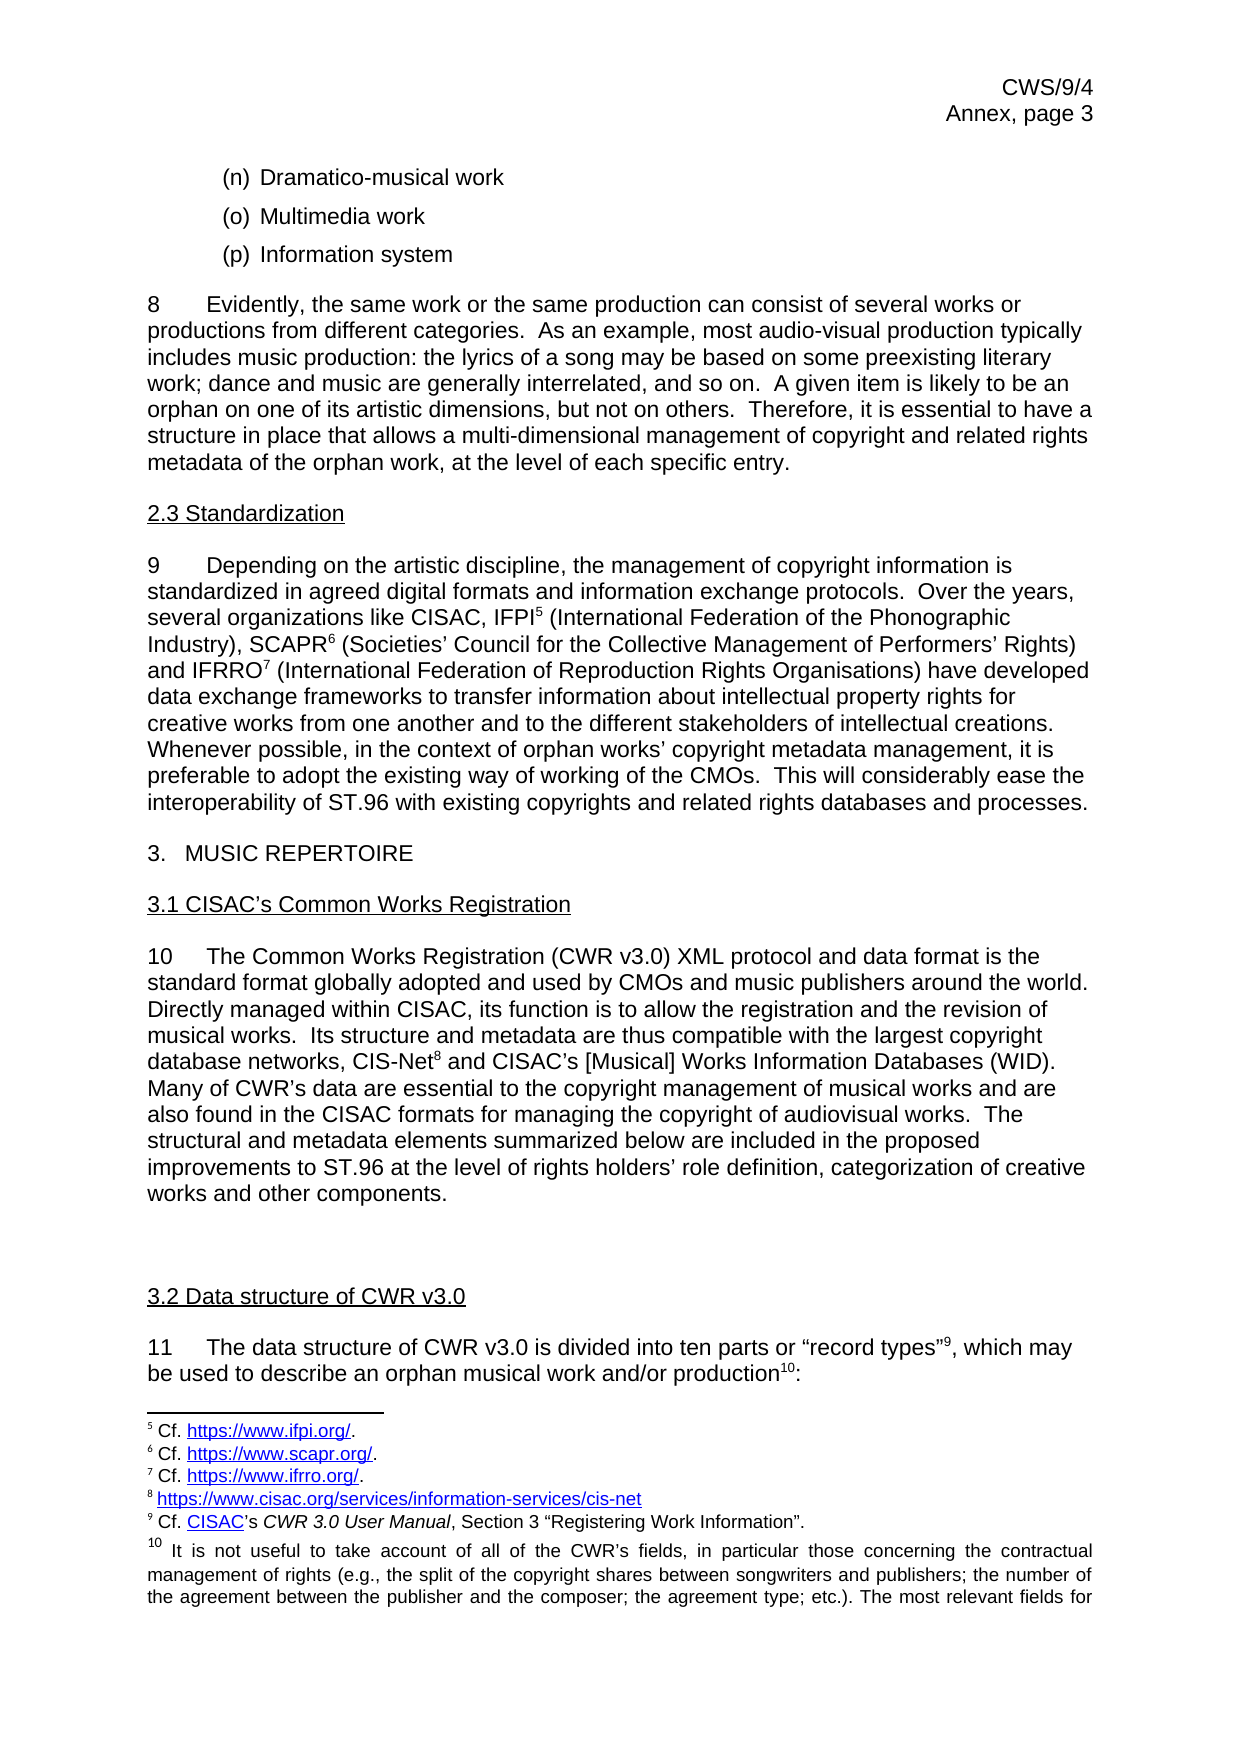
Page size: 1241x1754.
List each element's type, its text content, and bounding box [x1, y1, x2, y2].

list Dramatico-musical work [222, 164, 1093, 190]
subtitle MUSIC REPERTOIRE [147, 840, 1093, 866]
list Information system [222, 241, 1093, 268]
list Multimedia work [222, 203, 1093, 229]
text The data structure of CWR v3.0 is divided into ten parts or “record types”, which may be used to describe an orphan musical work and/or production: [147, 1334, 1093, 1387]
text Evidently, the same work or the same production can consist of several works or productions from different categories. As an example, most audio-visual production typically includes music production: the lyrics of a song may be based on some preexisting literary work; dance and music are generally interrelated, and so on. A given item is likely to be an orphan on one of its artistic dimensions, but not on others. Therefore, it is essential to have a structure in place that allows a multi-dimensional management of copyright and related rights metadata of the orphan work, at the level of each specific entry. [147, 291, 1093, 475]
subtitle 3.2 Data structure of CWR v3.0 [147, 1283, 1093, 1309]
subtitle 2.3 Standardization [147, 500, 1093, 527]
subtitle 3.1 CISAC’s Common Works Registration [147, 891, 1093, 918]
text The Common Works Registration (CWR v3.0) XML protocol and data format is the standard format globally adopted and used by CMOs and music publishers around the world. Directly managed within CISAC, its function is to allow the registration and the revision of musical works. Its structure and metadata are thus compatible with the largest copyright database networks, CIS-Net and CISAC’s [Musical] Works Information Databases (WID). Many of CWR’s data are essential to the copyright management of musical works and are also found in the CISAC formats for managing the copyright of audiovisual works. The structural and metadata elements summarized below are included in the proposed improvements to ST.96 at the level of rights holders’ role definition, categorization of creative works and other components. [147, 943, 1093, 1206]
text Depending on the artistic discipline, the management of copyright information is standardized in agreed digital formats and information exchange protocols. Over the years, several organizations like CISAC, IFPI (International Federation of the Phonographic Industry), SCAPR (Societies’ Council for the Collective Management of Performers’ Rights) and IFRRO (International Federation of Reproduction Rights Organisations) have developed data exchange frameworks to transfer information about intellectual property rights for creative works from one another and to the different stakeholders of intellectual creations. Whenever possible, in the context of orphan works’ copyright metadata management, it is preferable to adopt the existing way of working of the CMOs. This will considerably ease the interoperability of ST.96 with existing copyrights and related rights databases and processes. [147, 552, 1093, 815]
